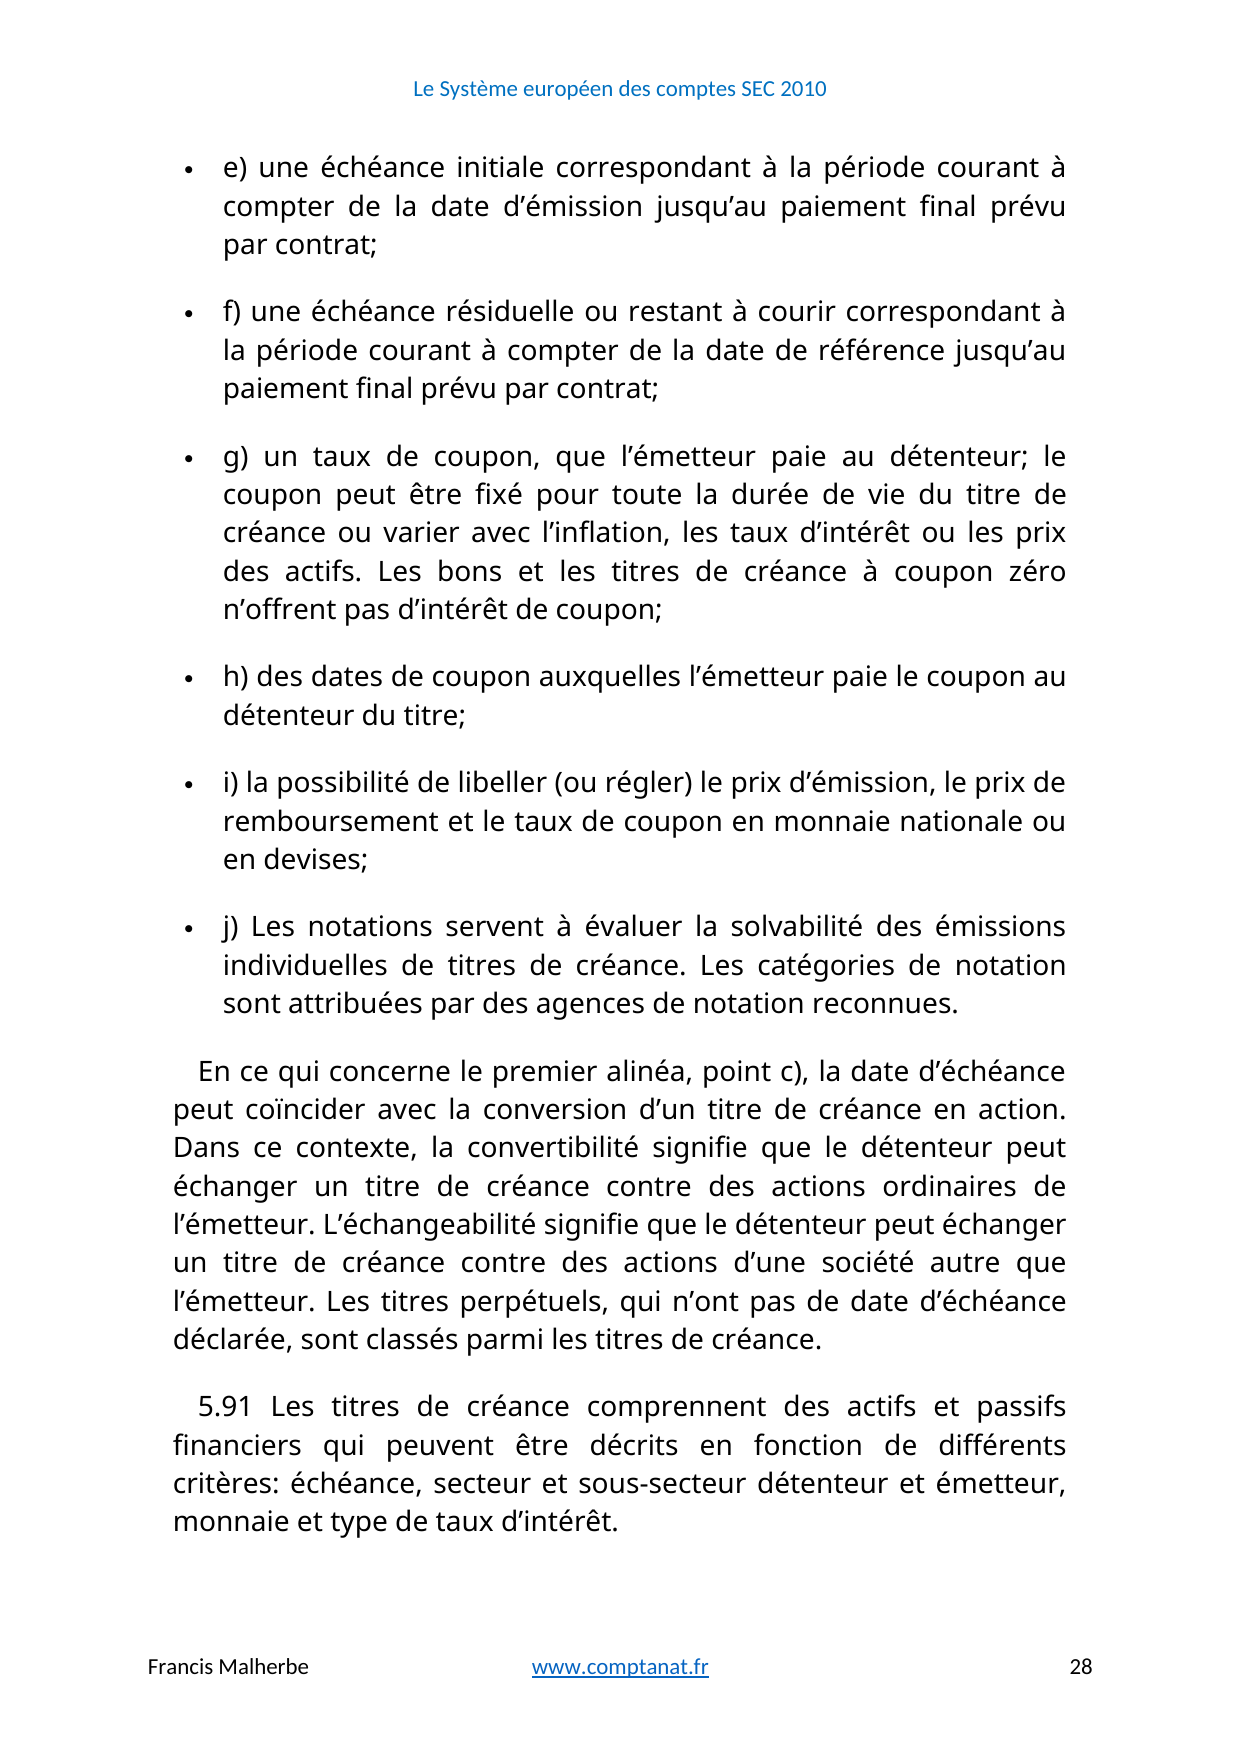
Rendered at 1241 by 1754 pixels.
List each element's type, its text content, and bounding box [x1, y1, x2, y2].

list e) une échéance initiale correspondant à la période courant à compter de la date d’émission jusqu’au paiement final prévu par contrat; [185, 148, 1068, 263]
text En ce qui concerne le premier alinéa, point c), la date d’échéance peut coïncider avec la conversion d’un titre de créance en action. Dans ce contexte, la convertibilité signifie que le détenteur peut échanger un titre de créance contre des actions ordinaires de l’émetteur. L’échangeabilité signifie que le détenteur peut échanger un titre de créance contre des actions d’une société autre que l’émetteur. Les titres perpétuels, qui n’ont pas de date d’échéance déclarée, sont classés parmi les titres de créance. [173, 1051, 1068, 1358]
text 5.91 Les titres de créance comprennent des actifs et passifs financiers qui peuvent être décrits en fonction de différents critères: échéance, secteur et sous-secteur détenteur et émetteur, monnaie et type de taux d’intérêt. [173, 1387, 1068, 1540]
list f) une échéance résiduelle ou restant à courir correspondant à la période courant à compter de la date de référence jusqu’au paiement final prévu par contrat; [185, 292, 1068, 407]
list g) un taux de coupon, que l’émetteur paie au détenteur; le coupon peut être fixé pour toute la durée de vie du titre de créance ou varier avec l’inflation, les taux d’intérêt ou les prix des actifs. Les bons et les titres de créance à coupon zéro n’offrent pas d’intérêt de coupon; [185, 436, 1068, 628]
list h) des dates de coupon auxquelles l’émetteur paie le coupon au détenteur du titre; [185, 657, 1068, 733]
list j) Les notations servent à évaluer la solvabilité des émissions individuelles de titres de créance. Les catégories de notation sont attribuées par des agences de notation reconnues. [185, 907, 1068, 1022]
list i) la possibilité de libeller (ou régler) le prix d’émission, le prix de remboursement et le taux de coupon en monnaie nationale ou en devises; [185, 763, 1068, 878]
